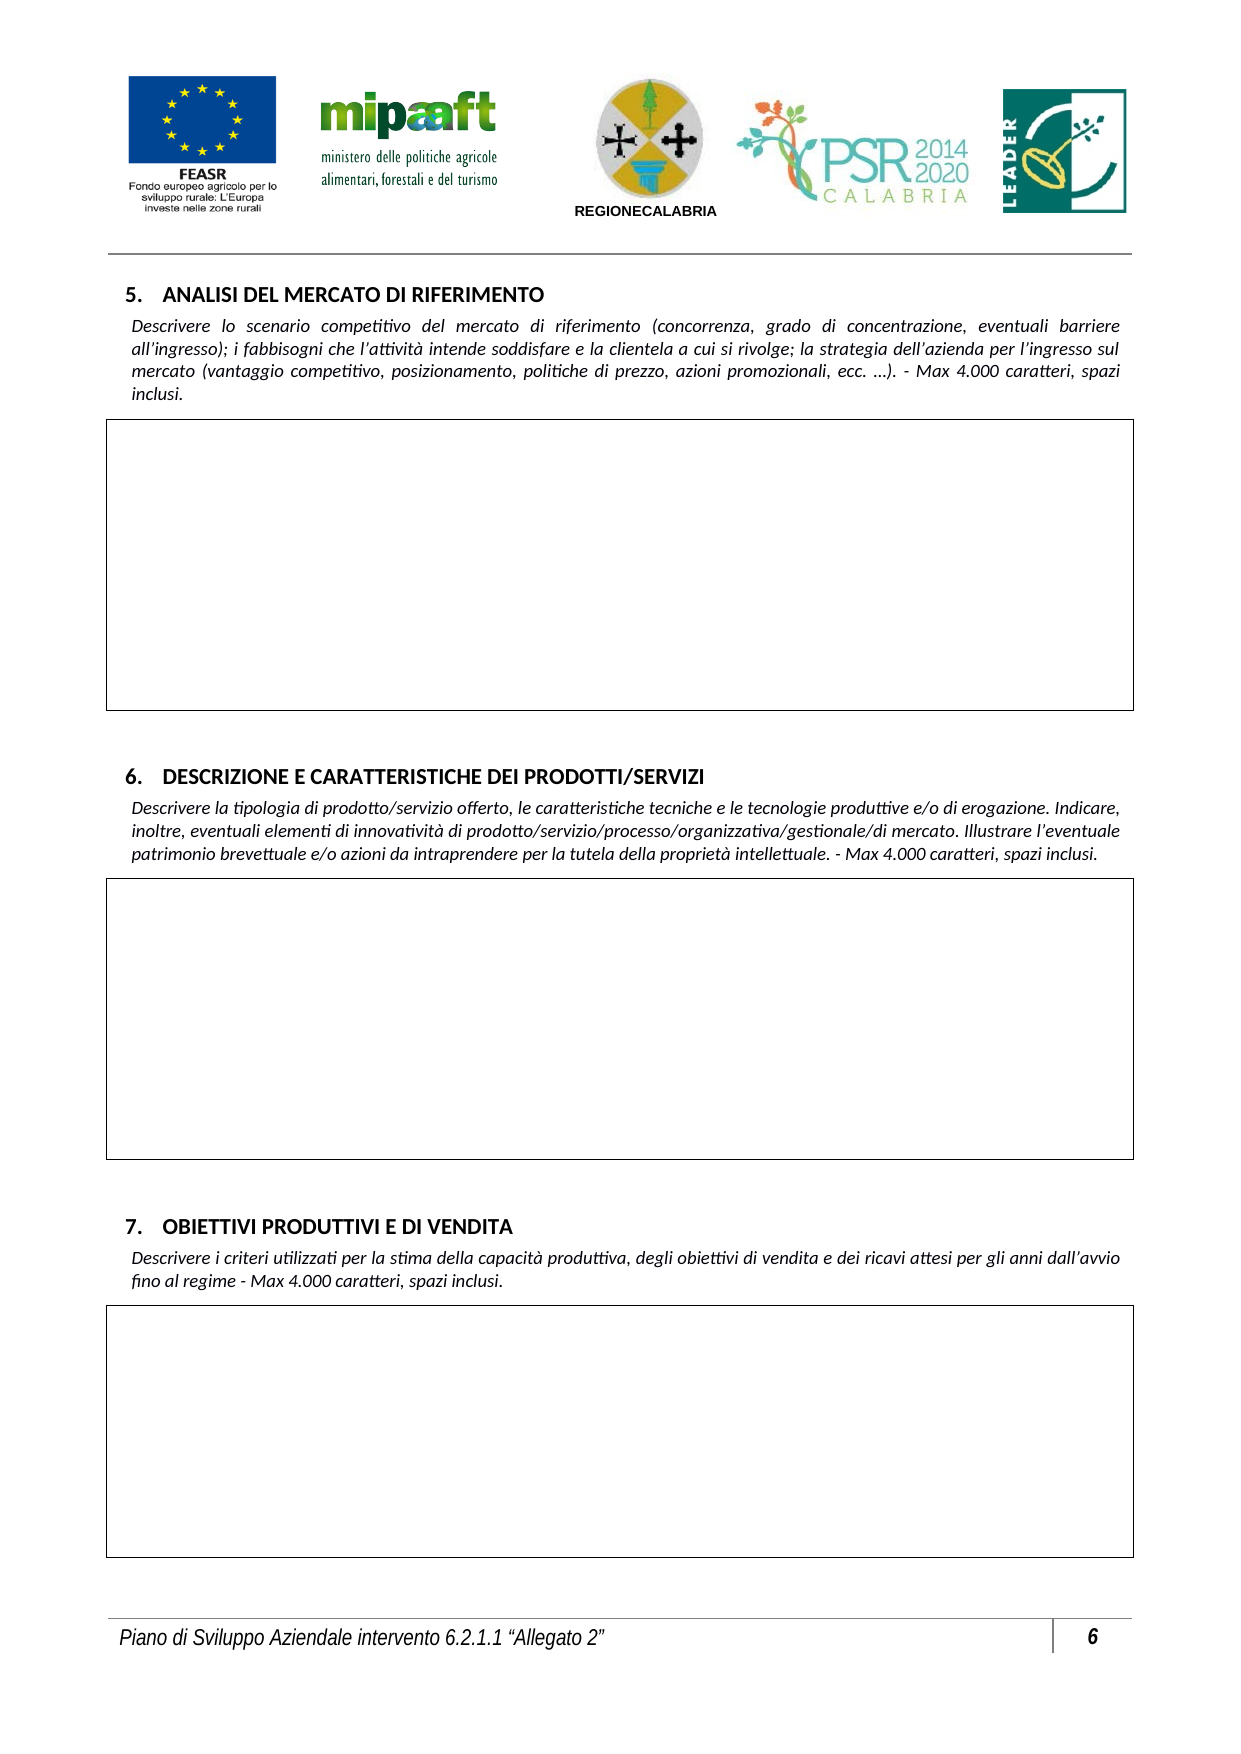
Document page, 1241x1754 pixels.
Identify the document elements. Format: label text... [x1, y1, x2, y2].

list ANALISI DEL MERCATO DI RIFERIMENTO [125, 280, 1122, 308]
text Descrivere la tipologia di prodotto/servizio offerto, le caratteristiche tecniche e le tecnologie produttive e/o di erogazione. Indicare, inoltre, eventuali elementi di innovatività di prodotto/servizio/processo/organizzativa/gestionale/di mercato. Illustrare l’eventuale patrimonio brevettuale e/o azioni da intraprendere per la tutela della proprietà intellettuale. - Max 4.000 caratteri, spazi inclusi. [131, 796, 1122, 865]
list OBIETTIVI PRODUTTIVI E DI VENDITA [125, 1212, 1122, 1240]
table_header [107, 879, 1133, 1159]
picture [584, 73, 715, 204]
picture [728, 74, 984, 238]
picture [306, 73, 508, 231]
text Descrivere lo scenario competitivo del mercato di riferimento (concorrenza, grado di concentrazione, eventuali barriere all’ingresso); i fabbisogni che l’attività intende soddisfare e la clientela a cui si rivolge; la strategia dell’azienda per l’ingresso sul mercato (vantaggio competitivo, posizionamento, politiche di prezzo, azioni promozionali, ecc. …). - Max 4.000 caratteri, spazi inclusi. [131, 314, 1122, 406]
table_header [107, 1306, 1133, 1557]
text Descrivere i criteri utilizzati per la stima della capacità produttiva, degli obiettivi di vendita e dei ricavi attesi per gli anni dall’avvio fino al regime - Max 4.000 caratteri, spazi inclusi. [131, 1246, 1122, 1292]
list DESCRIZIONE E CARATTERISTICHE DEI PRODOTTI/SERVIZI [125, 762, 1122, 791]
picture [1003, 89, 1127, 213]
picture [123, 73, 280, 213]
table_header [107, 420, 1133, 710]
